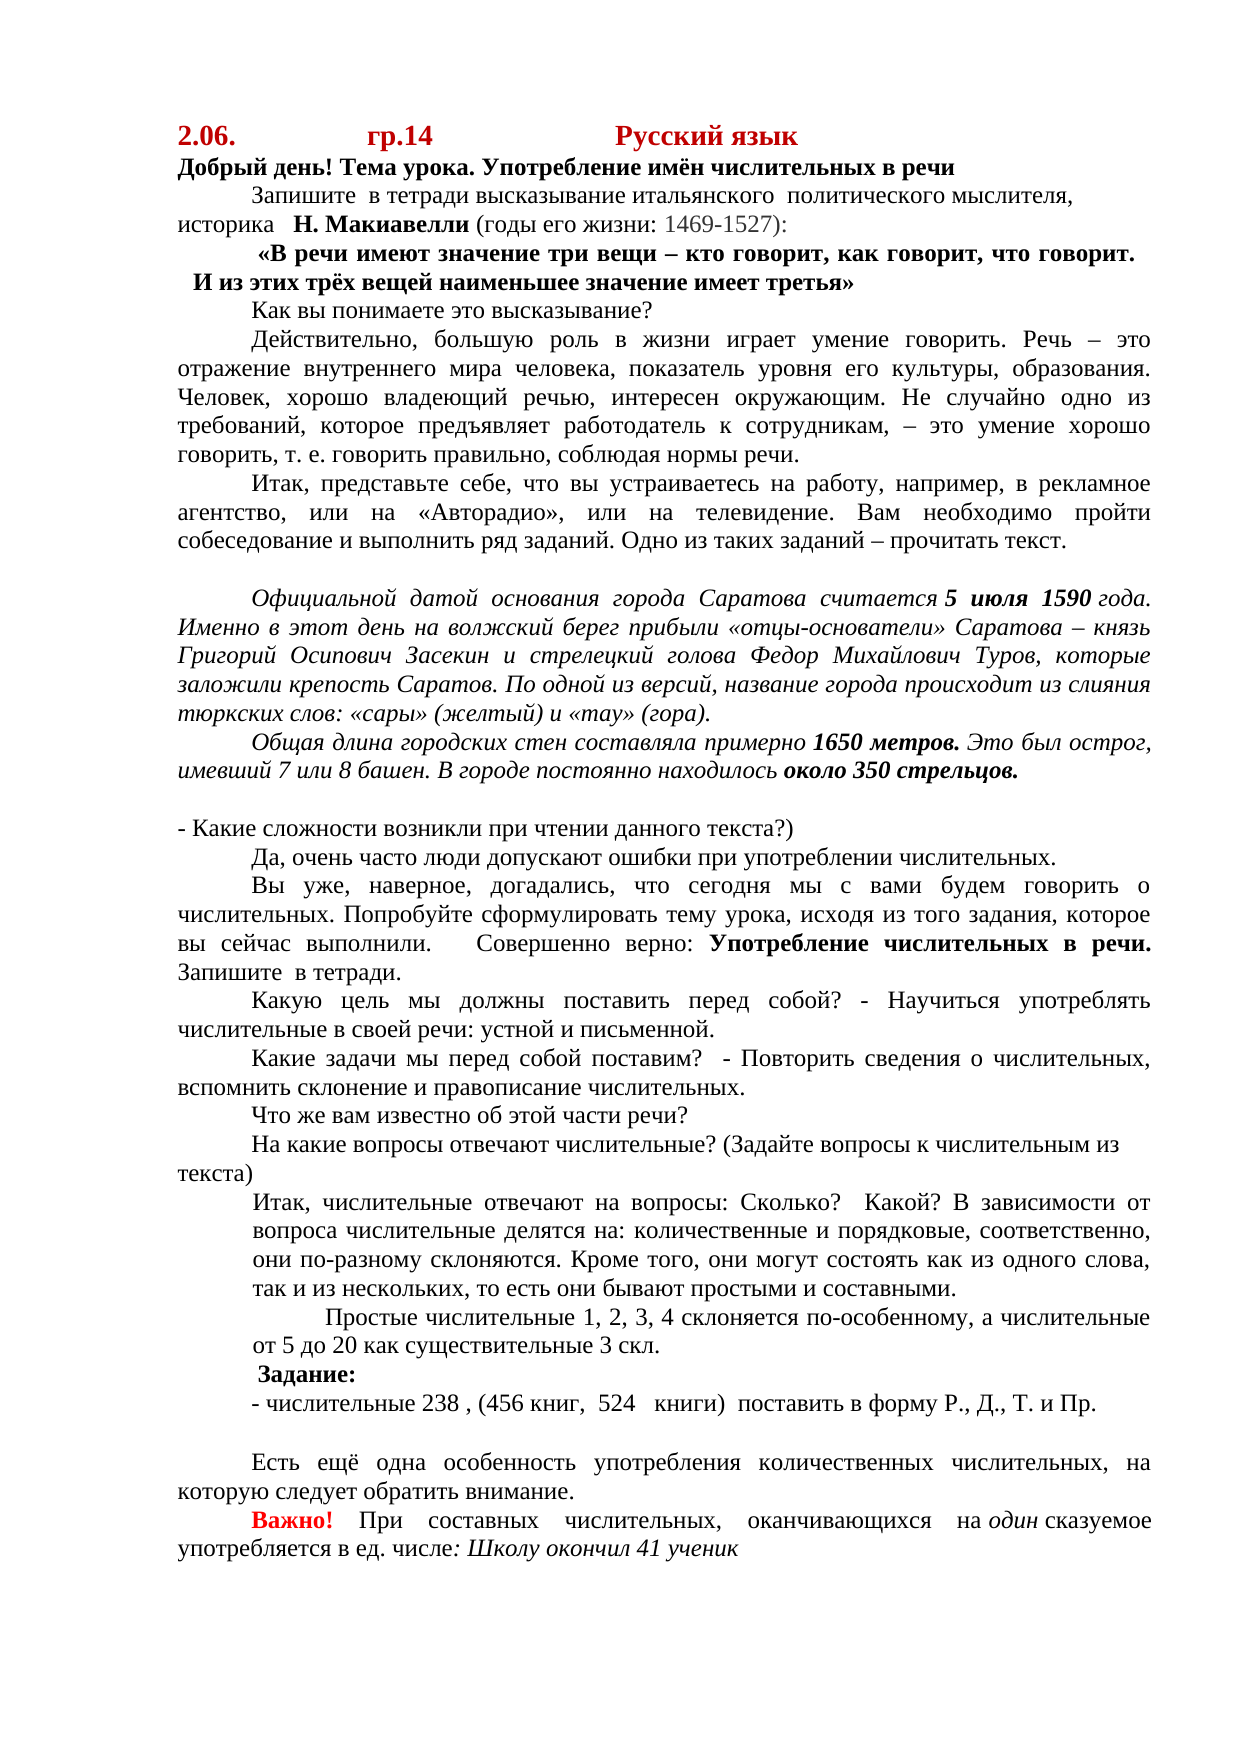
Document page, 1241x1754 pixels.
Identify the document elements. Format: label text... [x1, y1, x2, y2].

text - Какие сложности возникли при чтении данного текста?) [177, 813, 1152, 842]
text Добрый день! Тема урока. Употребление имён числительных в речи [177, 152, 1152, 180]
text Итак, представьте себе, что вы устраиваетесь на работу, например, в рекламное агентство, или на «Авторадио», или на телевидение. Вам необходимо пройти собеседование и выполнить ряд заданий. Одно из таких заданий – прочитать текст. [177, 468, 1152, 554]
text Есть ещё одна особенность употребления количественных числительных, на которую следует обратить внимание. [177, 1447, 1152, 1505]
text Действительно, большую роль в жизни играет умение говорить. Речь – это отражение внутреннего мира человека, показатель уровня его культуры, образования. Человек, хорошо владеющий речью, интересен окружающим. Не случайно одно из требований, которое предъявляет работодатель к сотрудникам, – это умение хорошо говорить, т. е. говорить правильно, соблюдая нормы речи. [177, 324, 1152, 468]
text - числительные 238 , (456 книг, 524 книги) поставить в форму Р., Д., Т. и Пр. [177, 1388, 1152, 1417]
text Общая длина городских стен составляла примерно 1650 метров. Это был острог, имевший 7 или 8 башен. В городе постоянно находилось около 350 стрельцов. [177, 727, 1152, 784]
text Какие задачи мы перед собой поставим? - Повторить сведения о числительных, вспомнить склонение и правописание числительных. [177, 1043, 1152, 1101]
text Как вы понимаете это высказывание? [177, 296, 1152, 324]
text «В речи имеют значение три вещи – кто говорит, как говорит, что говорит. И из этих трёх вещей наименьшее значение имеет третья» [193, 238, 1136, 296]
text Запишите в тетради высказывание итальянского политического мыслителя, историка Н. Макиавелли (годы его жизни: 1469-1527): [177, 180, 1152, 238]
text Простые числительные 1, 2, 3, 4 склоняется по-особенному, а числительные от 5 до 20 как существительные 3 скл. [252, 1302, 1152, 1359]
text Да, очень часто люди допускают ошибки при употреблении числительных. [177, 842, 1152, 871]
text На какие вопросы отвечают числительные? (Задайте вопросы к числительным из текста) [177, 1129, 1152, 1187]
text 2.06. гр.14 Русский язык [177, 118, 1152, 152]
text Официальной датой основания города Саратова считается 5 июля 1590 года. Именно в этот день на волжский берег прибыли «отцы-основатели» Саратова – князь Григорий Осипович Засекин и стрелецкий голова Федор Михайлович Туров, которые заложили крепость Саратов. По одной из версий, название города происходит из слияния тюркских слов: «сары» (желтый) и «тау» (гора). [177, 583, 1152, 727]
text Что же вам известно об этой части речи? [177, 1101, 1152, 1129]
text Задание: [177, 1359, 1152, 1388]
text Итак, числительные отвечают на вопросы: Сколько? Какой? В зависимости от вопроса числительные делятся на: количественные и порядковые, соответственно, они по-разному склоняются. Кроме того, они могут состоять как из одного слова, так и из нескольких, то есть они бывают простыми и составными. [252, 1187, 1152, 1302]
text Какую цель мы должны поставить перед собой? - Научиться употреблять числительные в своей речи: устной и письменной. [177, 986, 1152, 1043]
text Важно! При составных числительных, оканчивающихся на один сказуемое употребляется в ед. числе: Школу окончил 41 ученик [177, 1505, 1152, 1562]
text Вы уже, наверное, догадались, что сегодня мы с вами будем говорить о числительных. Попробуйте сформулировать тему урока, исходя из того задания, которое вы сейчас выполнили. Совершенно верно: Употребление числительных в речи. Запишите в тетради. [177, 871, 1152, 986]
